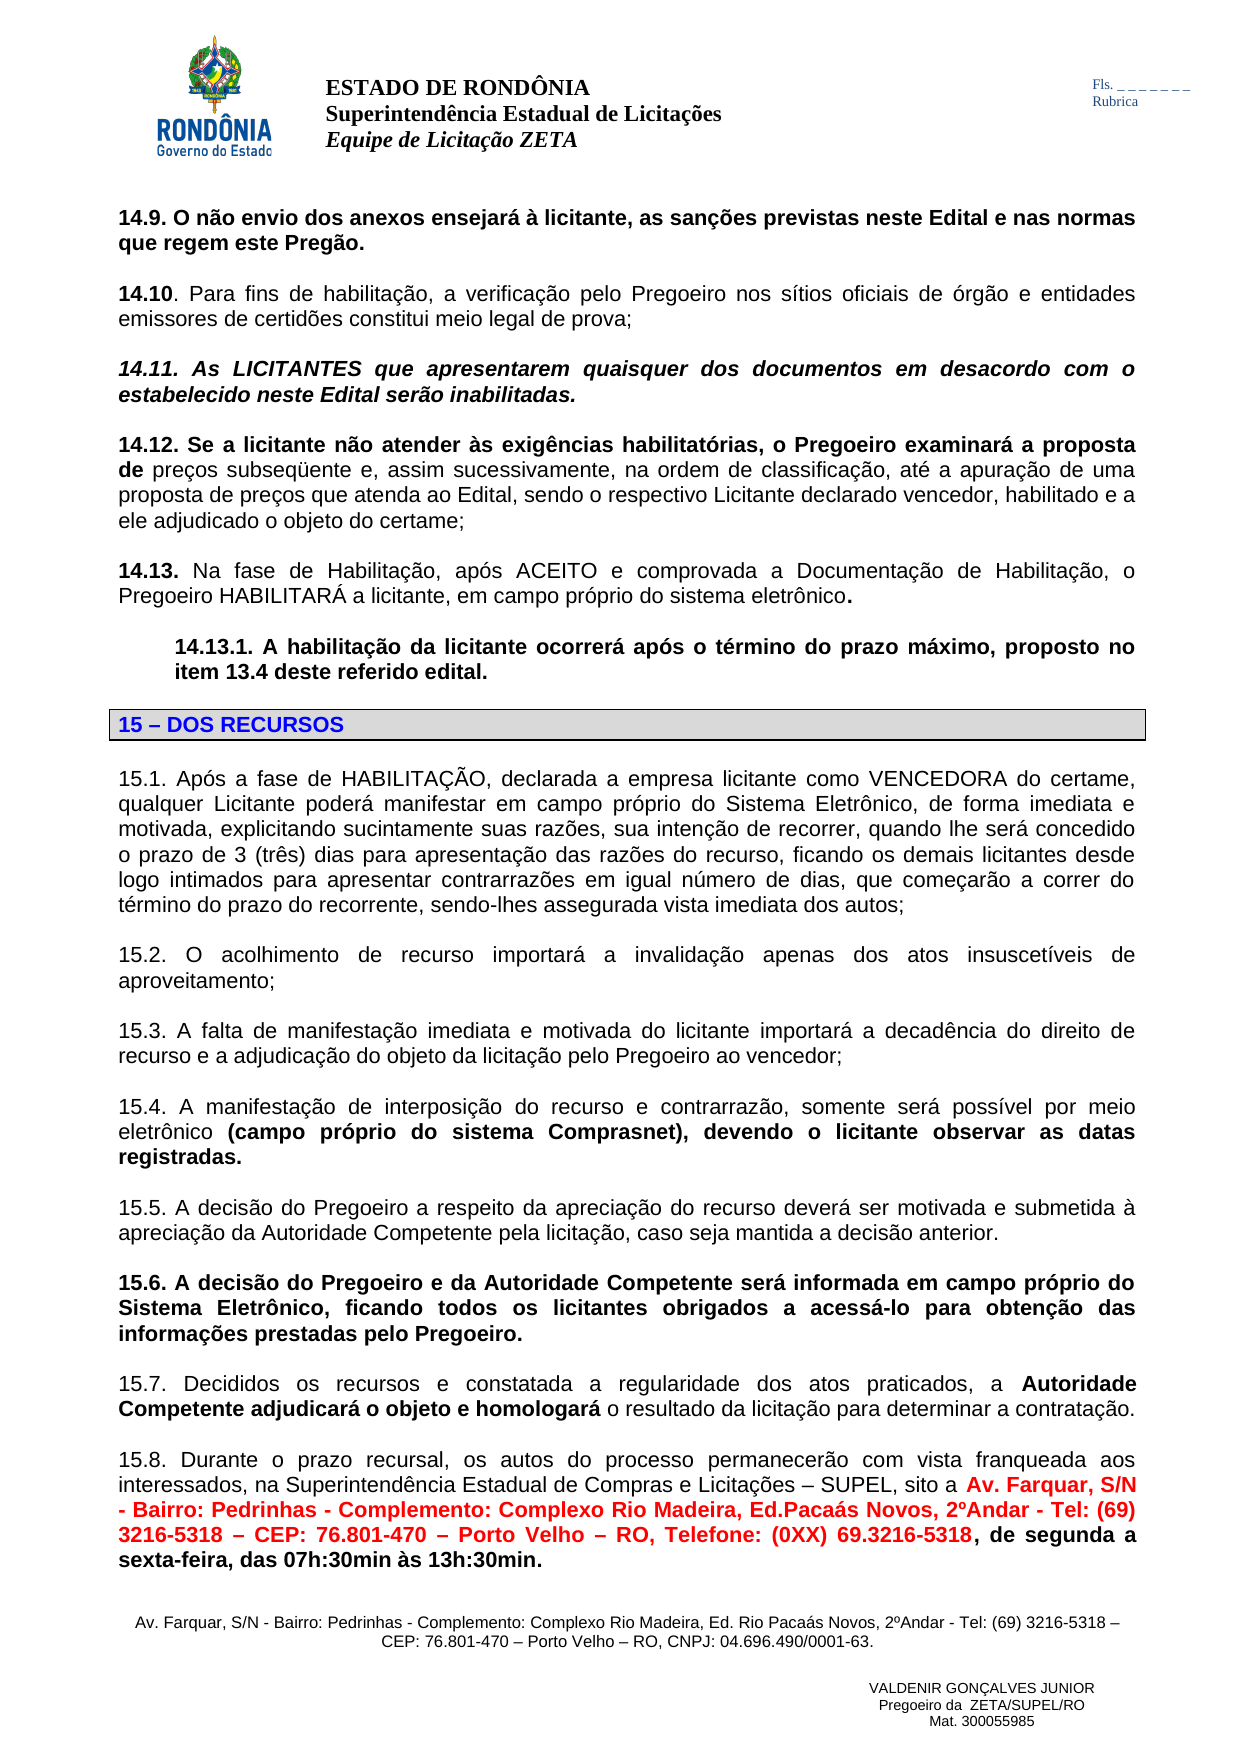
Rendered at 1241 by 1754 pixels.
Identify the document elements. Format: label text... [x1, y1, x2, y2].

picture [157, 35, 272, 156]
text 15.6. A decisão do Pregoeiro e da Autoridade Competente será informada em campo próprio do Sistema Eletrônico, ficando todos os licitantes obrigados a acessá-lo para obtenção das informações prestadas pelo Pregoeiro. [118, 1270, 1137, 1346]
text 14.12. Se a licitante não atender às exigências habilitatórias, o Pregoeiro examinará a proposta de preços subseqüente e, assim sucessivamente, na ordem de classificação, até a apuração de uma proposta de preços que atenda ao Edital, sendo o respectivo Licitante declarado vencedor, habilitado e a ele adjudicado o objeto do certame; [118, 432, 1137, 533]
text 14.9. O não envio dos anexos ensejará à licitante, as sanções previstas neste Edital e nas normas que regem este Pregão. [118, 205, 1137, 255]
text 14.13. Na fase de Habilitação, após ACEITO e comprovada a Documentação de Habilitação, o Pregoeiro HABILITARÁ a licitante, em campo próprio do sistema eletrônico. [118, 558, 1137, 608]
text 15.3. A falta de manifestação imediata e motivada do licitante importará a decadência do direito de recurso e a adjudicação do objeto da licitação pelo Pregoeiro ao vencedor; [118, 1018, 1137, 1068]
text 15.1. Após a fase de HABILITAÇÃO, declarada a empresa licitante como VENCEDORA do certame, qualquer Licitante poderá manifestar em campo próprio do Sistema Eletrônico, de forma imediata e motivada, explicitando sucintamente suas razões, sua intenção de recorrer, quando lhe será concedido o prazo de 3 (três) dias para apresentação das razões do recurso, ficando os demais licitantes desde logo intimados para apresentar contrarrazões em igual número de dias, que começarão a correr do término do prazo do recorrente, sendo-lhes assegurada vista imediata dos autos; [118, 766, 1137, 917]
text 15.4. A manifestação de interposição do recurso e contrarrazão, somente será possível por meio eletrônico (campo próprio do sistema Comprasnet), devendo o licitante observar as datas registradas. [118, 1093, 1137, 1169]
text 15.7. Decididos os recursos e constatada a regularidade dos atos praticados, a Autoridade Competente adjudicará o objeto e homologará o resultado da licitação para determinar a contratação. [118, 1371, 1137, 1421]
text 14.13.1. A habilitação da licitante ocorrerá após o término do prazo máximo, proposto no item 13.4 deste referido edital. [174, 633, 1137, 684]
text 15.2. O acolhimento de recurso importará a invalidação apenas dos atos insuscetíveis de aproveitamento; [118, 942, 1137, 993]
text 14.10. Para fins de habilitação, a verificação pelo Pregoeiro nos sítios oficiais de órgão e entidades emissores de certidões constitui meio legal de prova; [118, 281, 1137, 331]
text 15.5. A decisão do Pregoeiro a respeito da apreciação do recurso deverá ser motivada e submetida à apreciação da Autoridade Competente pela licitação, caso seja mantida a decisão anterior. [118, 1194, 1137, 1245]
text 15 – DOS RECURSOS [110, 710, 1145, 739]
text 15.8. Durante o prazo recursal, os autos do processo permanecerão com vista franqueada aos interessados, na Superintendência Estadual de Compras e Licitações – SUPEL, sito a Av. Farquar, S/N - Bairro: Pedrinhas - Complemento: Complexo Rio Madeira, Ed.Pacaás Novos, 2ºAndar - Tel: (69) 3216-5318 – CEP: 76.801-470 – Porto Velho – RO, Telefone: (0XX) 69.3216-5318, de segunda a sexta-feira, das 07h:30min às 13h:30min. [118, 1446, 1137, 1572]
text 14.11. As LICITANTES que apresentarem quaisquer dos documentos em desacordo com o estabelecido neste Edital serão inabilitadas. [118, 356, 1137, 407]
